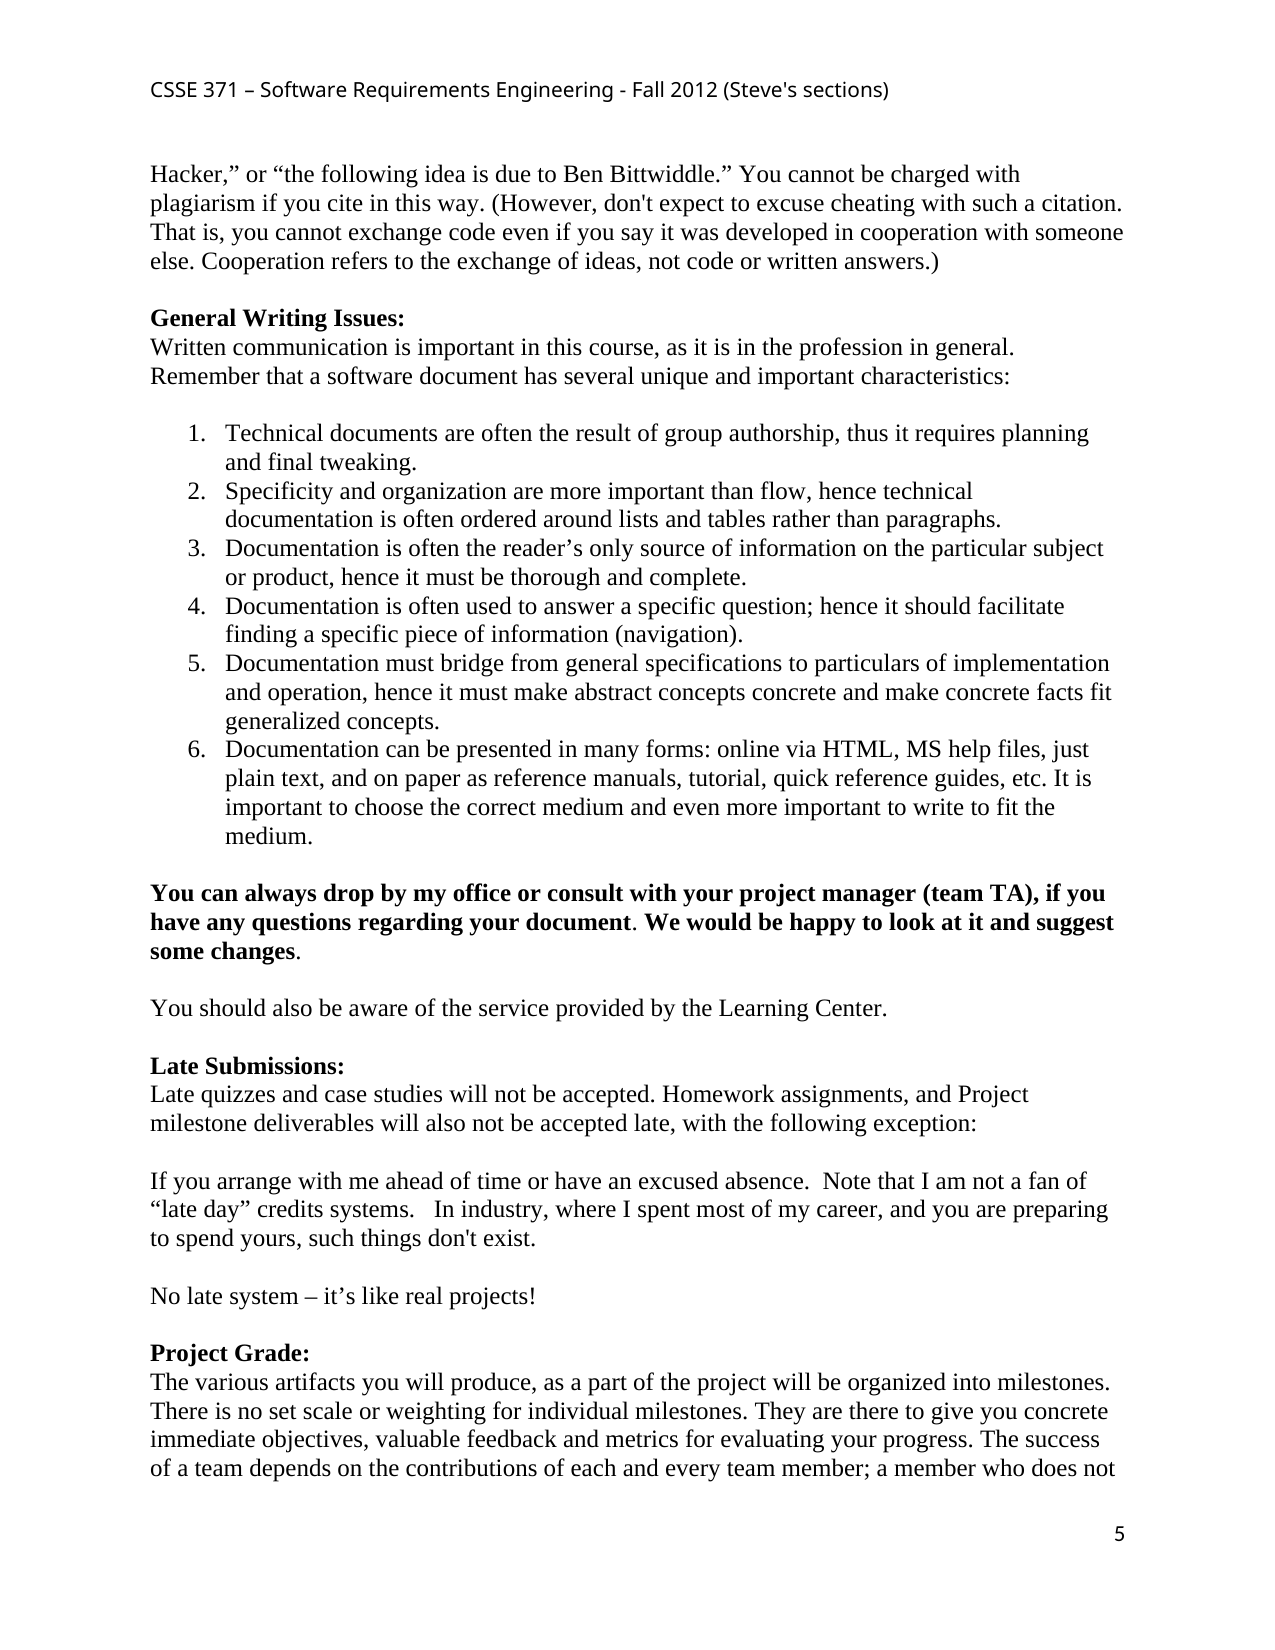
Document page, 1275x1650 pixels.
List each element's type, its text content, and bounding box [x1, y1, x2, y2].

text Written communication is important in this course, as it is in the profession in general. Remember that a software document has several unique and important characteristics: [150, 332, 1125, 389]
text Project Grade: [150, 1338, 1125, 1367]
text There is no set scale or weighting for individual milestones. They are there to give you concrete [150, 1396, 1125, 1424]
list Documentation is often used to answer a specific question; hence it should facilitate finding a specific piece of information (navigation). [187, 591, 1125, 648]
list Documentation must bridge from general specifications to particulars of implementation and operation, hence it must make abstract concepts concrete and make concrete facts fit generalized concepts. [187, 648, 1125, 734]
text No late system – it’s like real projects! [150, 1281, 1125, 1309]
list Documentation can be presented in many forms: online via HTML, MS help files, just plain text, and on paper as reference manuals, tutorial, quick reference guides, etc. It is important to choose the correct medium and even more important to write to fit the medium. [187, 734, 1125, 849]
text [150, 159, 1125, 274]
text immediate objectives, valuable feedback and metrics for evaluating your progress. The success of a team depends on the contributions of each and every team member; a member who does not [150, 1424, 1125, 1482]
text Late Submissions: [150, 1051, 1125, 1079]
text You should also be aware of the service provided by the Learning Center. [150, 993, 1125, 1022]
text You can always drop by my office or consult with your project manager (team TA), if you have any questions regarding your document. We would be happy to look at it and suggest some changes. [150, 878, 1125, 964]
text Late quizzes and case studies will not be accepted. Homework assignments, and Project milestone deliverables will also not be accepted late, with the following exception: [150, 1079, 1125, 1137]
list Technical documents are often the result of group authorship, thus it requires planning and final tweaking. [187, 418, 1125, 476]
text The various artifacts you will produce, as a part of the project will be organized into milestones. [150, 1367, 1125, 1396]
text General Writing Issues: [150, 303, 1125, 332]
text If you arrange with me ahead of time or have an excused absence. Note that I am not a fan of “late day” credits systems. In industry, where I spent most of my career, and you are preparing to spend yours, such things don't exist. [150, 1166, 1125, 1252]
list Documentation is often the reader’s only source of information on the particular subject or product, hence it must be thorough and complete. [187, 533, 1125, 591]
list Specificity and organization are more important than flow, hence technical documentation is often ordered around lists and tables rather than paragraphs. [187, 476, 1125, 533]
